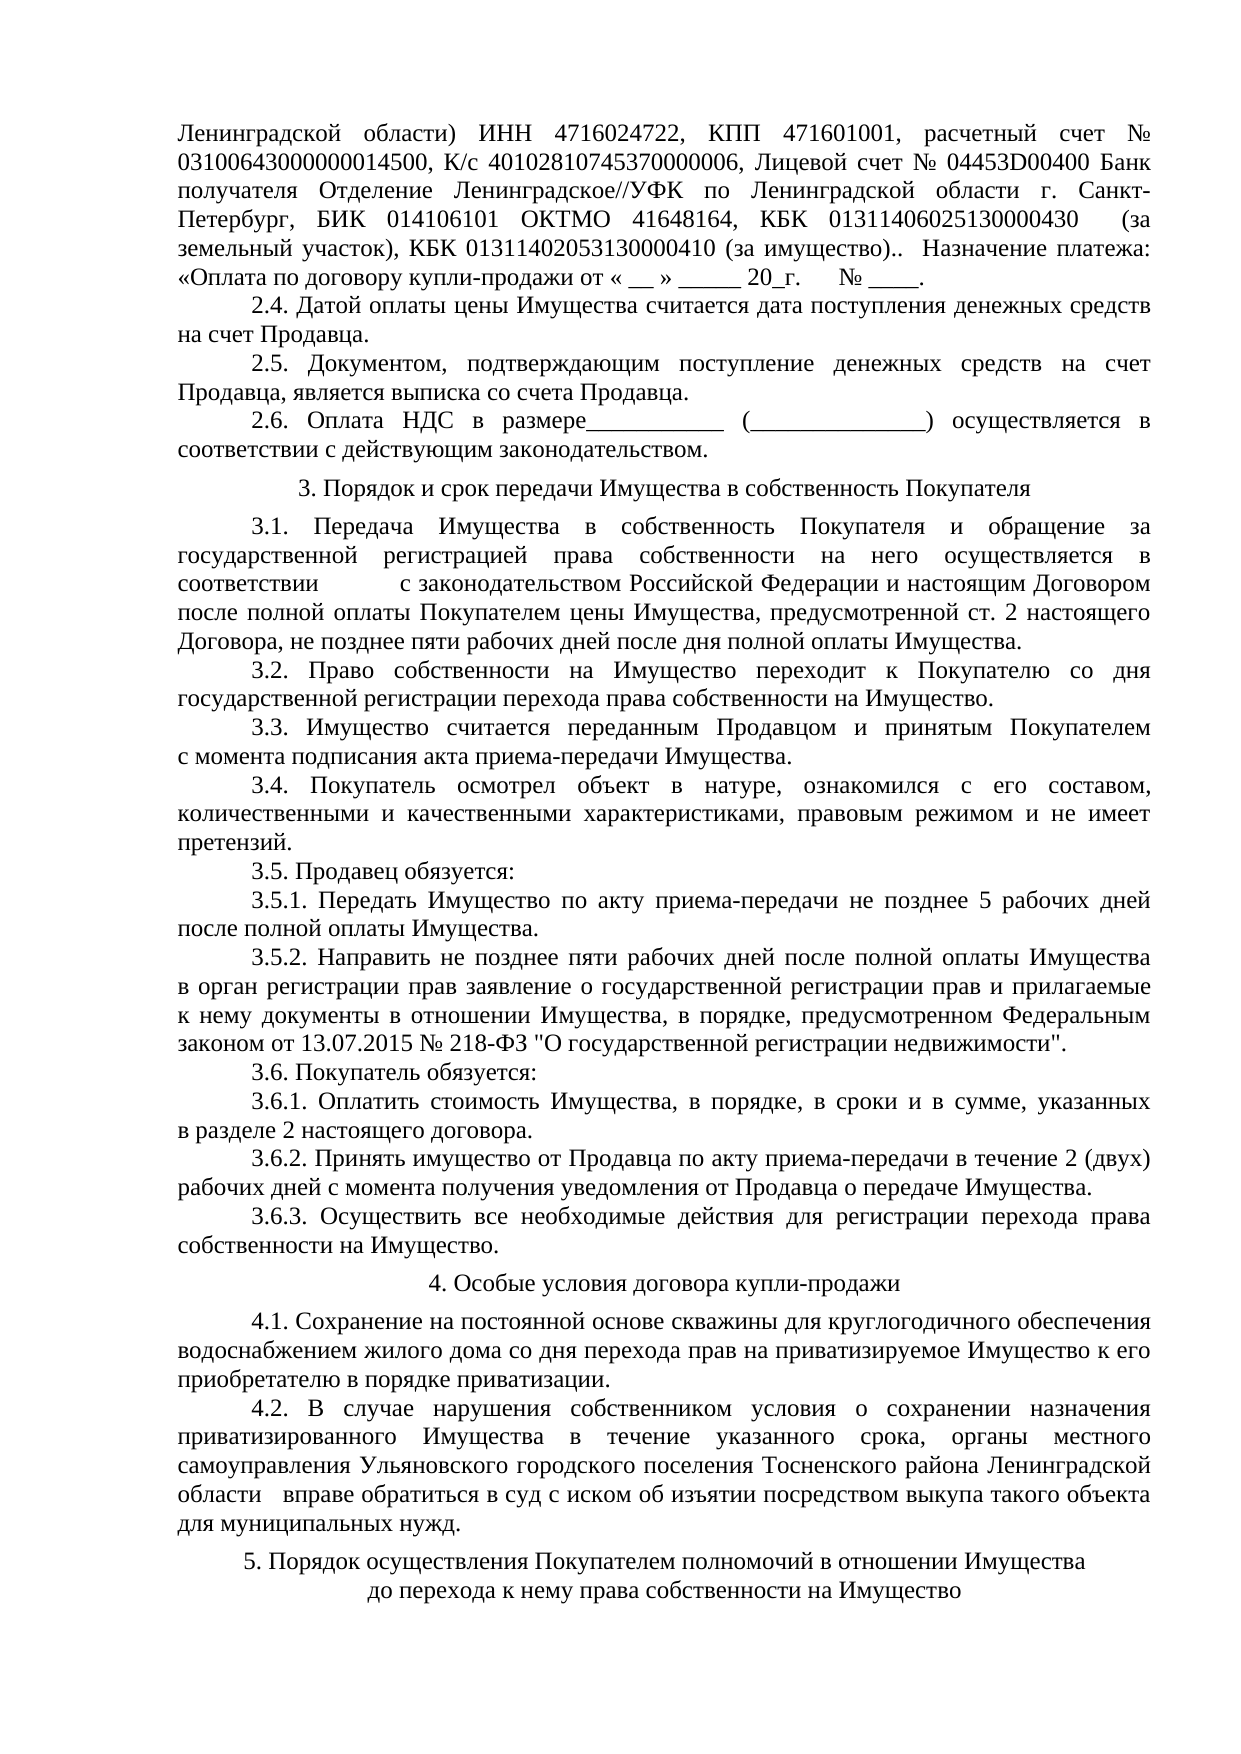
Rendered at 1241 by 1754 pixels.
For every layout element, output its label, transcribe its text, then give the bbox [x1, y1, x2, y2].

text до перехода к нему права собственности на Имущество [177, 1575, 1152, 1603]
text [177, 118, 1152, 291]
text 3. Порядок и срок передачи Имущества в собственность Покупателя [177, 473, 1152, 501]
text 4.1. Сохранение на постоянной основе скважины для круглогодичного обеспечения водоснабжением жилого дома со дня перехода прав на приватизируемое Имущество к его приобретателю в порядке приватизации. [177, 1306, 1152, 1393]
text 3.6.1. Оплатить стоимость Имущества, в порядке, в сроки и в сумме, указанных в разделе 2 настоящего договора. [177, 1086, 1152, 1143]
text 2.5. Документом, подтверждающим поступление денежных средств на счет Продавца, является выписка со счета Продавца. [177, 348, 1152, 406]
text 4.2. В случае нарушения собственником условия о сохранении назначения приватизированного Имущества в течение указанного срока, органы местного самоуправления Ульяновского городского поселения Тосненского района Ленинградской области вправе обратиться в суд с иском об изъятии посредством выкупа такого объекта для муниципальных нужд. [177, 1393, 1152, 1536]
text 3.5. Продавец обязуется: [177, 856, 1152, 885]
text 3.5.1. Передать Имущество по акту приема-передачи не позднее 5 рабочих дней после полной оплаты Имущества. [177, 885, 1152, 942]
text 3.4. Покупатель осмотрел объект в натуре, ознакомился с его составом, количественными и качественными характеристиками, правовым режимом и не имеет претензий. [177, 770, 1152, 856]
text 3.6.3. Осуществить все необходимые действия для регистрации перехода права собственности на Имущество. [177, 1201, 1152, 1258]
text 3.2. Право собственности на Имущество переходит к Покупателю со дня государственной регистрации перехода права собственности на Имущество. [177, 655, 1152, 712]
text 3.5.2. Направить не позднее пяти рабочих дней после полной оплаты Имущества в орган регистрации прав заявление о государственной регистрации прав и прилагаемые к нему документы в отношении Имущества, в порядке, предусмотренном Федеральным законом от 13.07.2015 № 218-ФЗ "О государственной регистрации недвижимости". [177, 942, 1152, 1057]
text 2.4. Датой оплаты цены Имущества считается дата поступления денежных средств на счет Продавца. [177, 291, 1152, 348]
text 5. Порядок осуществления Покупателем полномочий в отношении Имущества [177, 1546, 1152, 1575]
text 3.6. Покупатель обязуется: [177, 1057, 1152, 1086]
text 3.1. Передача Имущества в собственность Покупателя и обращение за государственной регистрацией права собственности на него осуществляется в соответствии с законодательством Российской Федерации и настоящим Договором после полной оплаты Покупателем цены Имущества, предусмотренной ст. 2 настоящего Договора, не позднее пяти рабочих дней после дня полной оплаты Имущества. [177, 511, 1152, 655]
text 2.6. Оплата НДС в размере___________ (______________) осуществляется в соответствии с действующим законодательством. [177, 406, 1152, 463]
text 4. Особые условия договора купли-продажи [177, 1268, 1152, 1297]
text 3.3. Имущество считается переданным Продавцом и принятым Покупателем с момента подписания акта приема-передачи Имущества. [177, 712, 1152, 770]
text 3.6.2. Принять имущество от Продавца по акту приема-передачи в течение 2 (двух) рабочих дней с момента получения уведомления от Продавца о передаче Имущества. [177, 1143, 1152, 1201]
